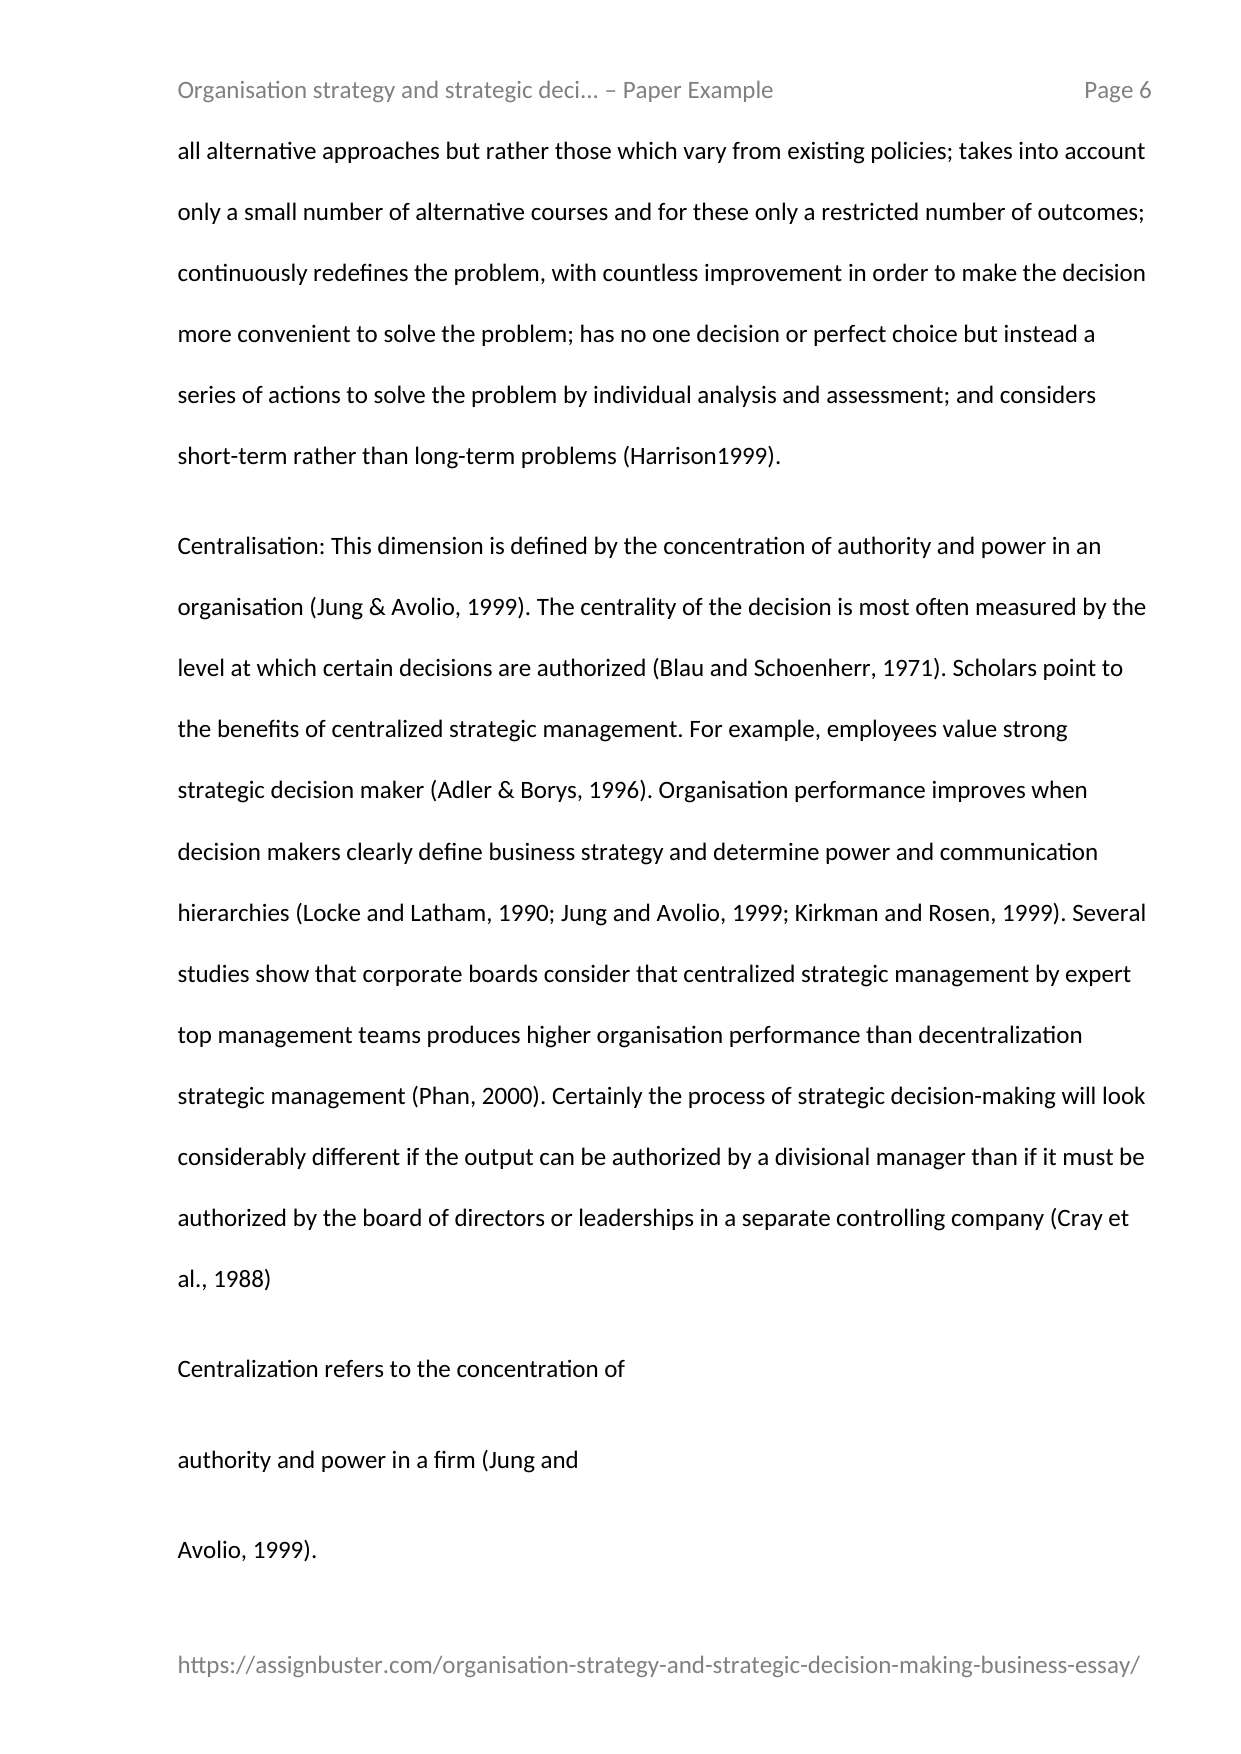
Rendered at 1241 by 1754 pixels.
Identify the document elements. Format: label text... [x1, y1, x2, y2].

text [177, 135, 1152, 471]
text Centralisation: This dimension is defined by the concentration of authority and power in an organisation (Jung & Avolio, 1999). The centrality of the decision is most often measured by the level at which certain decisions are authorized (Blau and Schoenherr, 1971). Scholars point to the benefits of centralized strategic management. For example, employees value strong strategic decision maker (Adler & Borys, 1996). Organisation performance improves when decision makers clearly define business strategy and determine power and communication hierarchies (Locke and Latham, 1990; Jung and Avolio, 1999; Kirkman and Rosen, 1999). Several studies show that corporate boards consider that centralized strategic management by expert top management teams produces higher organisation performance than decentralization strategic management (Phan, 2000). Certainly the process of strategic decision-making will look considerably different if the output can be authorized by a divisional manager than if it must be authorized by the board of directors or leaderships in a separate controlling company (Cray et al., 1988) [177, 531, 1152, 1293]
text Avolio, 1999). [177, 1534, 1152, 1565]
text authority and power in a firm (Jung and [177, 1444, 1152, 1474]
text Centralization refers to the concentration of [177, 1353, 1152, 1384]
